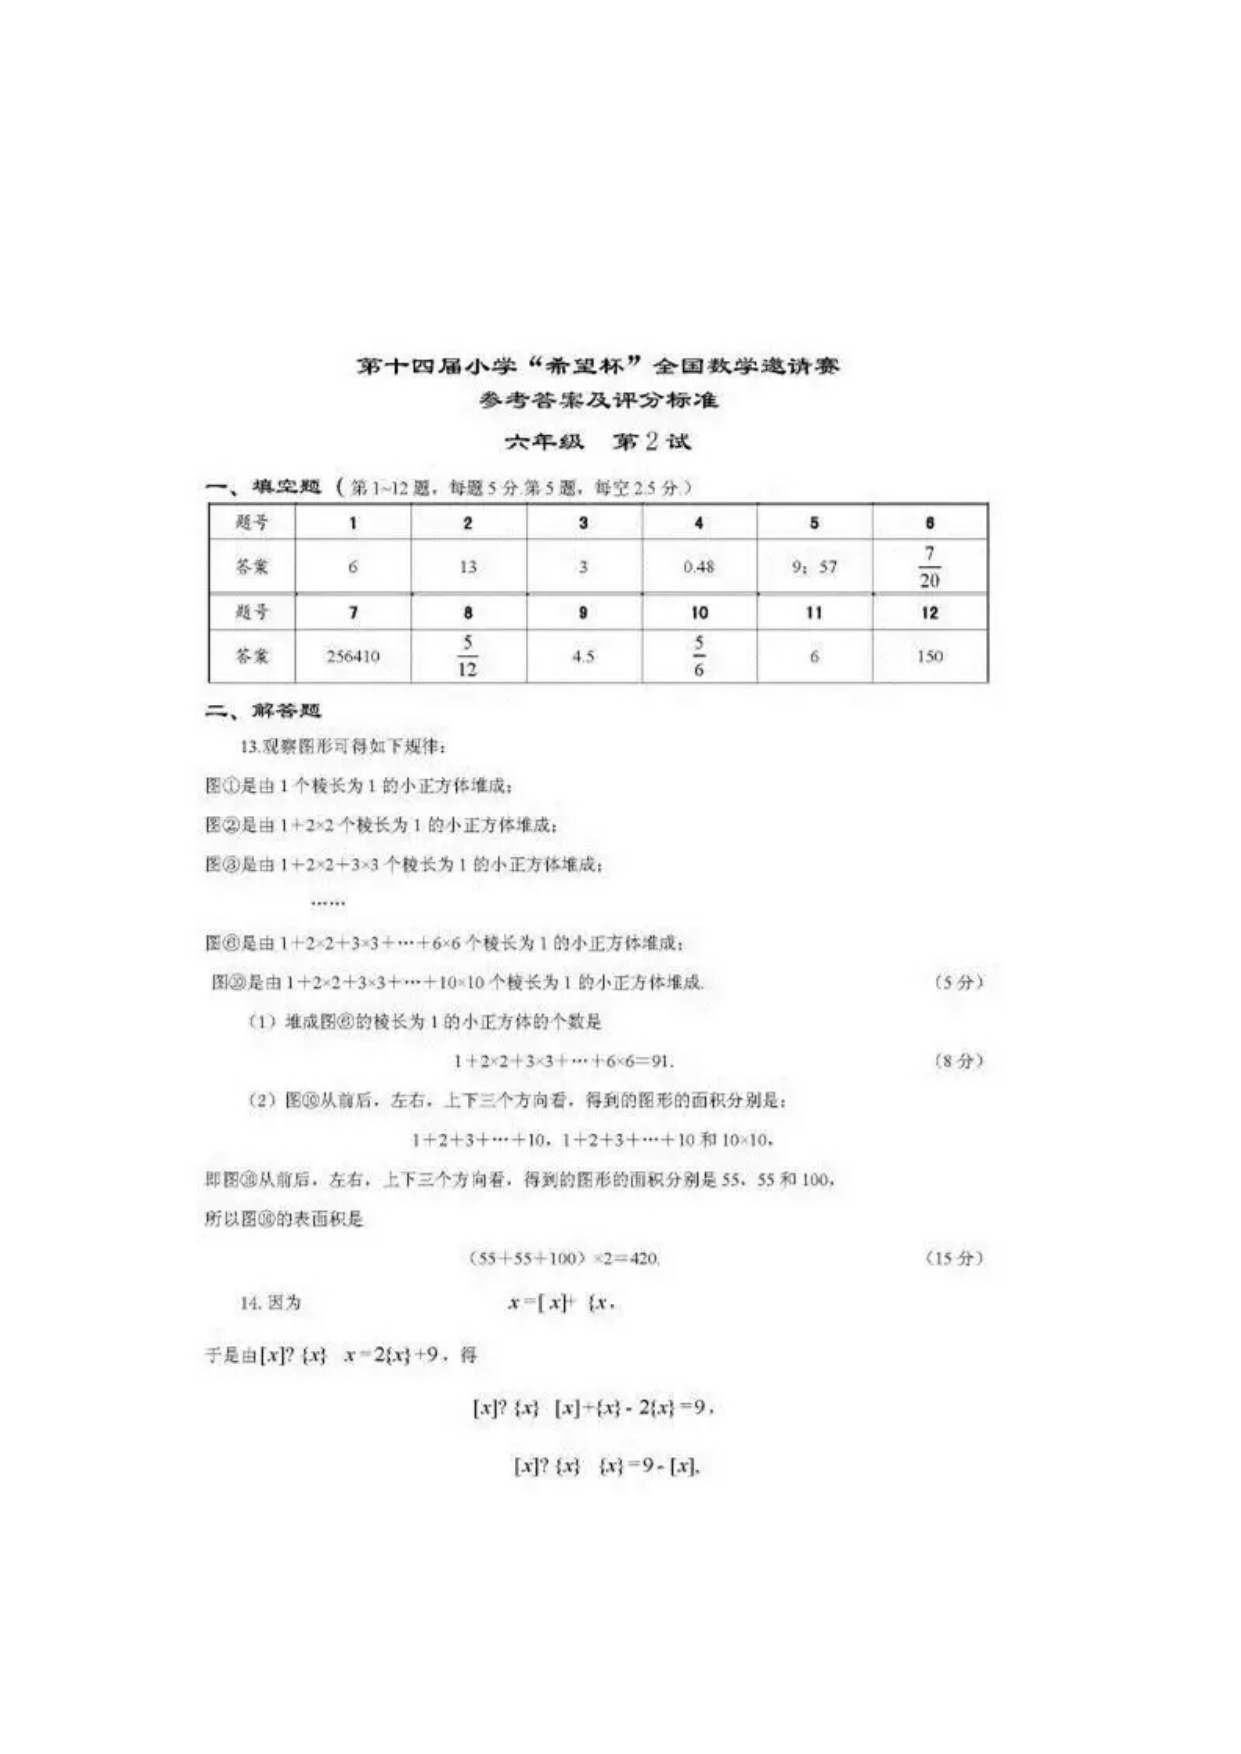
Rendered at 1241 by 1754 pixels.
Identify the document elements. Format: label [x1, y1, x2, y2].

picture [132, 324, 1050, 1497]
